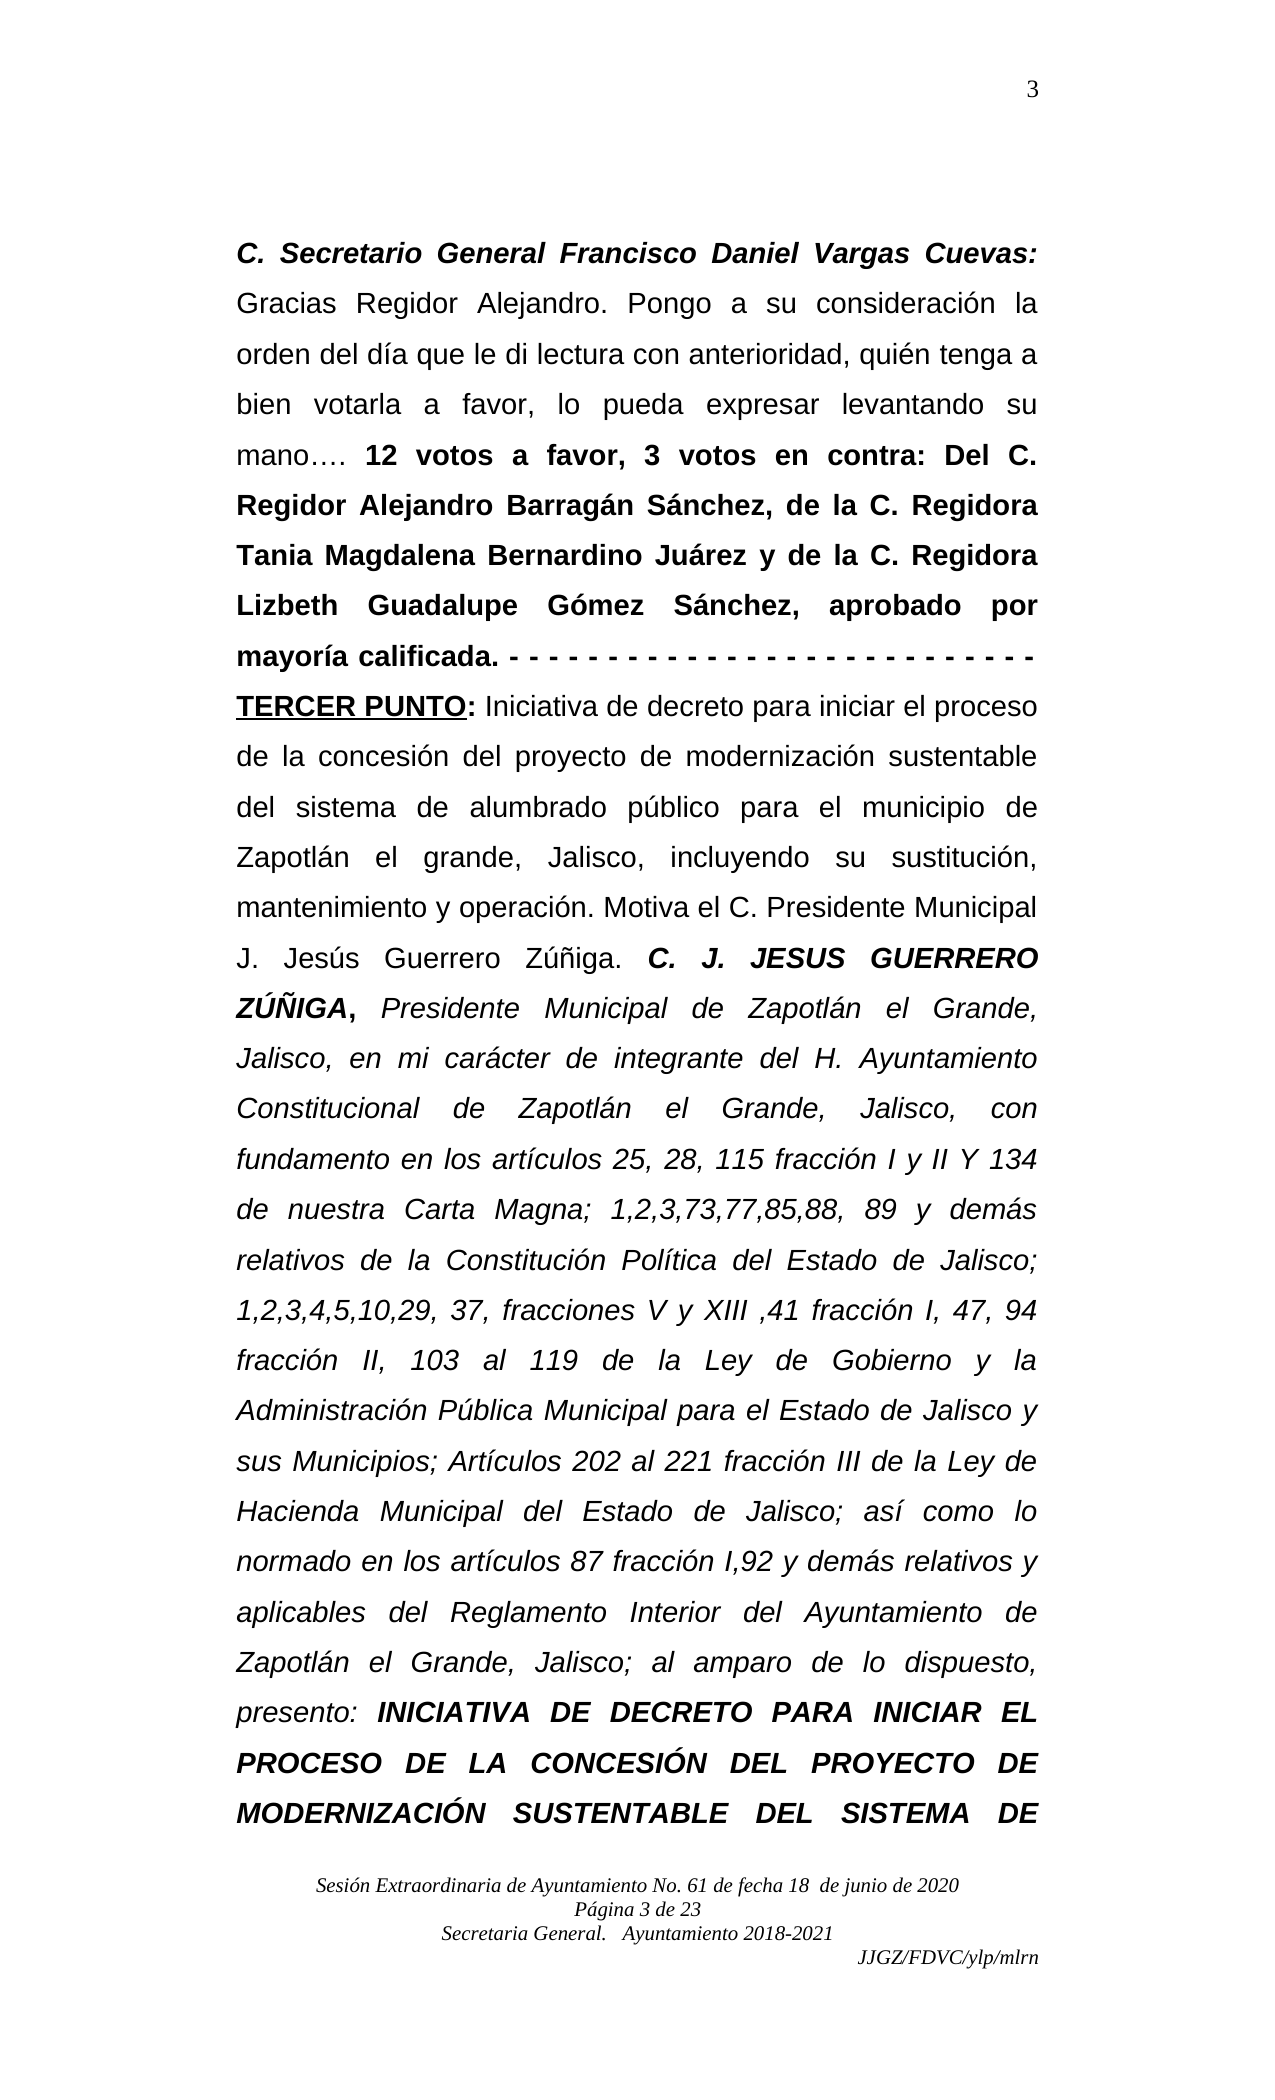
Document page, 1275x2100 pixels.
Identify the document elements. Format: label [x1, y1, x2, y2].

text [236, 236, 1039, 1829]
